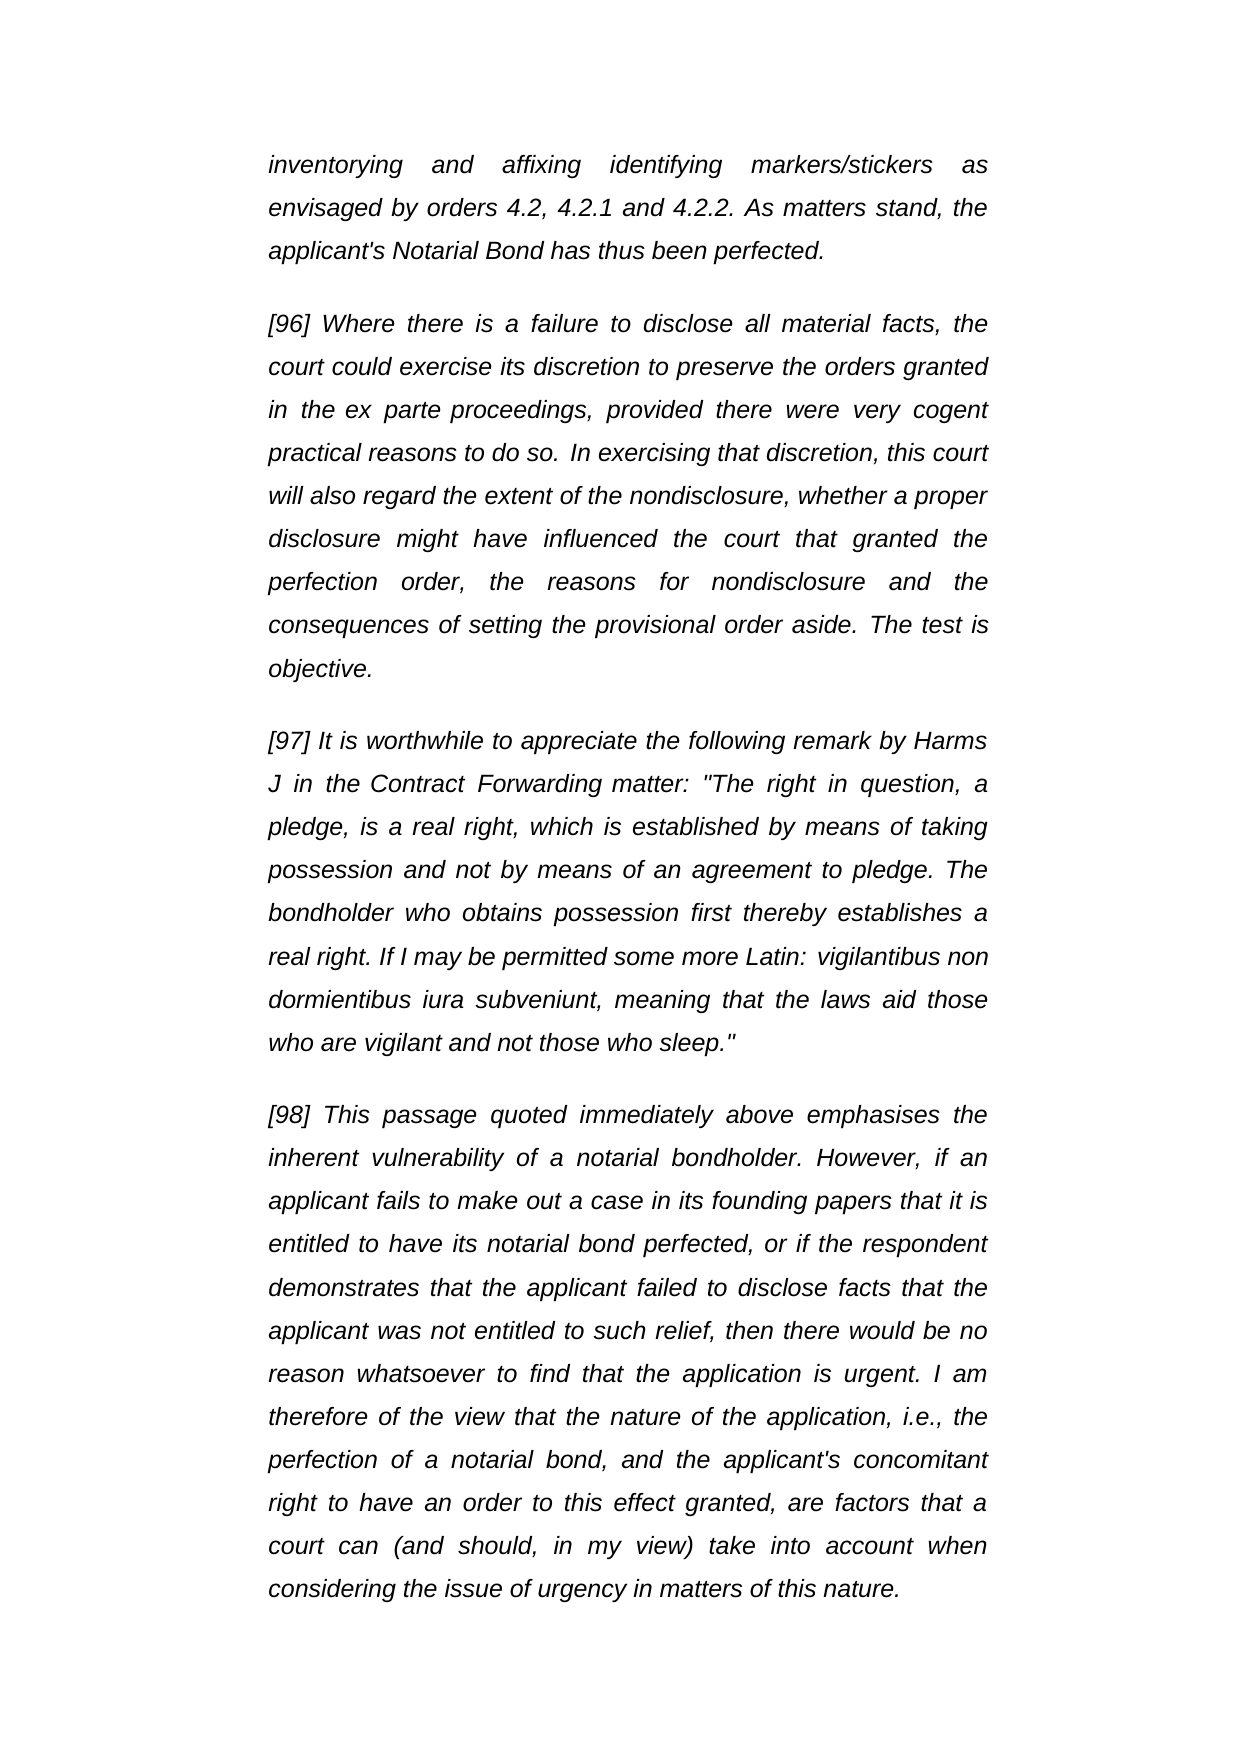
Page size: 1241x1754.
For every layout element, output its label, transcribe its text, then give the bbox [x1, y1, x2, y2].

text [97] It is worthwhile to appreciate the following remark by Harms J in the Contract Forwarding matter: "The right in question, a pledge, is a real right, which is established by means of taking possession and not by means of an agreement to pledge. The bondholder who obtains possession first thereby establishes a real right. If I may be permitted some more Latin: vigilantibus non dormientibus iura subveniunt, meaning that the laws aid those who are vigilant and not those who sleep." [268, 726, 992, 1056]
text [96] Where there is a failure to disclose all material facts, the court could exercise its discretion to preserve the orders granted in the ex parte proceedings, provided there were very cogent practical reasons to do so. In exercising that discretion, this court will also regard the extent of the nondisclosure, whether a proper disclosure might have influenced the court that granted the perfection order, the reasons for nondisclosure and the consequences of setting the provisional order aside. The test is objective. [268, 308, 992, 682]
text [268, 150, 992, 265]
text [98] This passage quoted immediately above emphasises the inherent vulnerability of a notarial bondholder. However, if an applicant fails to make out a case in its founding papers that it is entitled to have its notarial bond perfected, or if the respondent demonstrates that the applicant failed to disclose facts that the applicant was not entitled to such relief, then there would be no reason whatsoever to find that the application is urgent. I am therefore of the view that the nature of the application, i.e., the perfection of a notarial bond, and the applicant's concomitant right to have an order to this effect granted, are factors that a court can (and should, in my view) take into account when considering the issue of urgency in matters of this nature. [268, 1100, 992, 1603]
